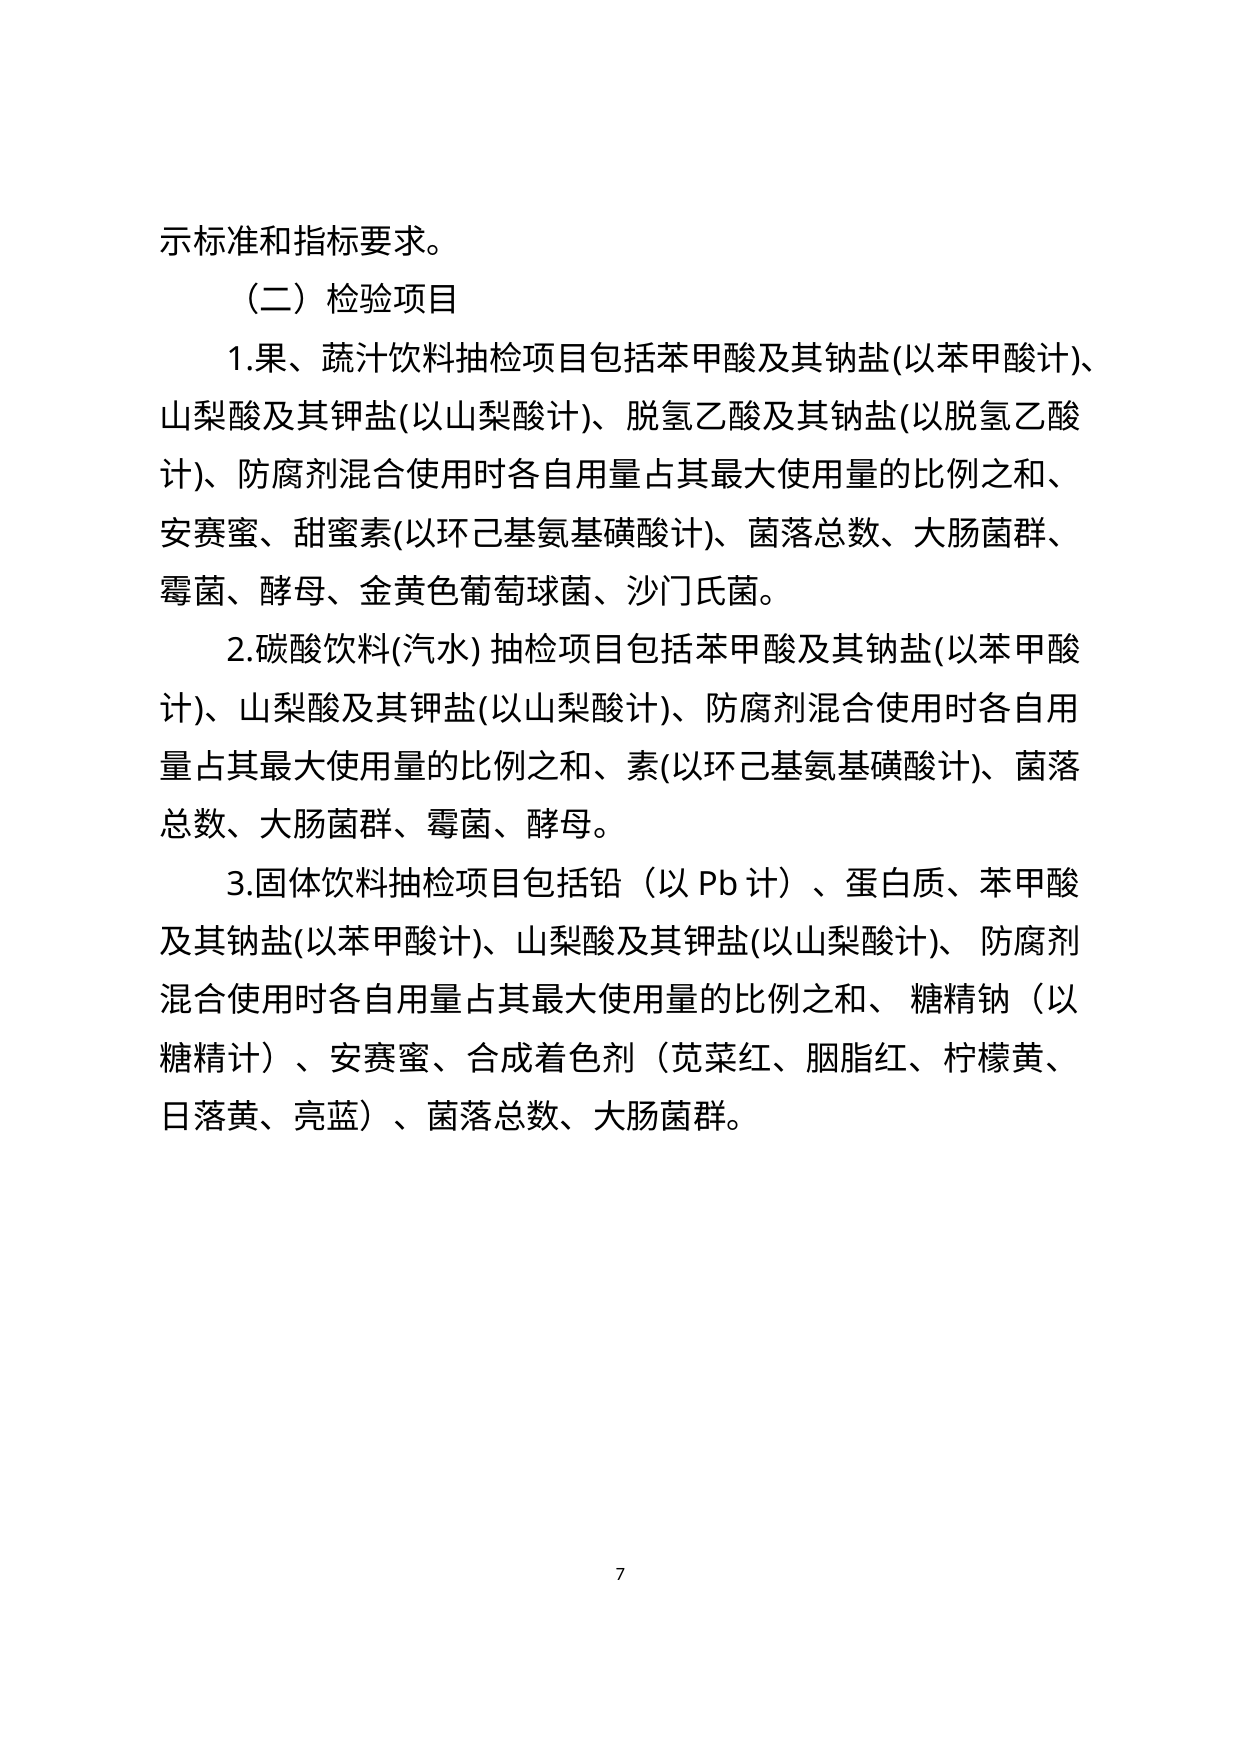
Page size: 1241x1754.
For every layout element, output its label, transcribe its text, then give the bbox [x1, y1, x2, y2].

text 3.固体饮料抽检项目包括铅（以Pb计）、蛋白质、苯甲酸及其钠盐(以苯甲酸计)、山梨酸及其钾盐(以山梨酸计)、 防腐剂混合使用时各自用量占其最大使用量的比例之和、 糖精钠（以糖精计）、安赛蜜、合成着色剂（苋菜红、胭脂红、柠檬黄、日落黄、亮蓝）、菌落总数、大肠菌群。 [159, 848, 1081, 1140]
text 1.果、蔬汁饮料抽检项目包括苯甲酸及其钠盐(以苯甲酸计)、山梨酸及其钾盐(以山梨酸计)、脱氢乙酸及其钠盐(以脱氢乙酸计)、防腐剂混合使用时各自用量占其最大使用量的比例之和、安赛蜜、甜蜜素(以环己基氨基磺酸计)、菌落总数、大肠菌群、霉菌、酵母、金黄色葡萄球菌、沙门氏菌。 [159, 323, 1081, 615]
text （二）检验项目 [159, 265, 1081, 323]
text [159, 207, 1081, 265]
text 2.碳酸饮料(汽水) 抽检项目包括苯甲酸及其钠盐(以苯甲酸计)、山梨酸及其钾盐(以山梨酸计)、防腐剂混合使用时各自用量占其最大使用量的比例之和、素(以环己基氨基磺酸计)、菌落总数、大肠菌群、霉菌、酵母。 [159, 615, 1081, 848]
